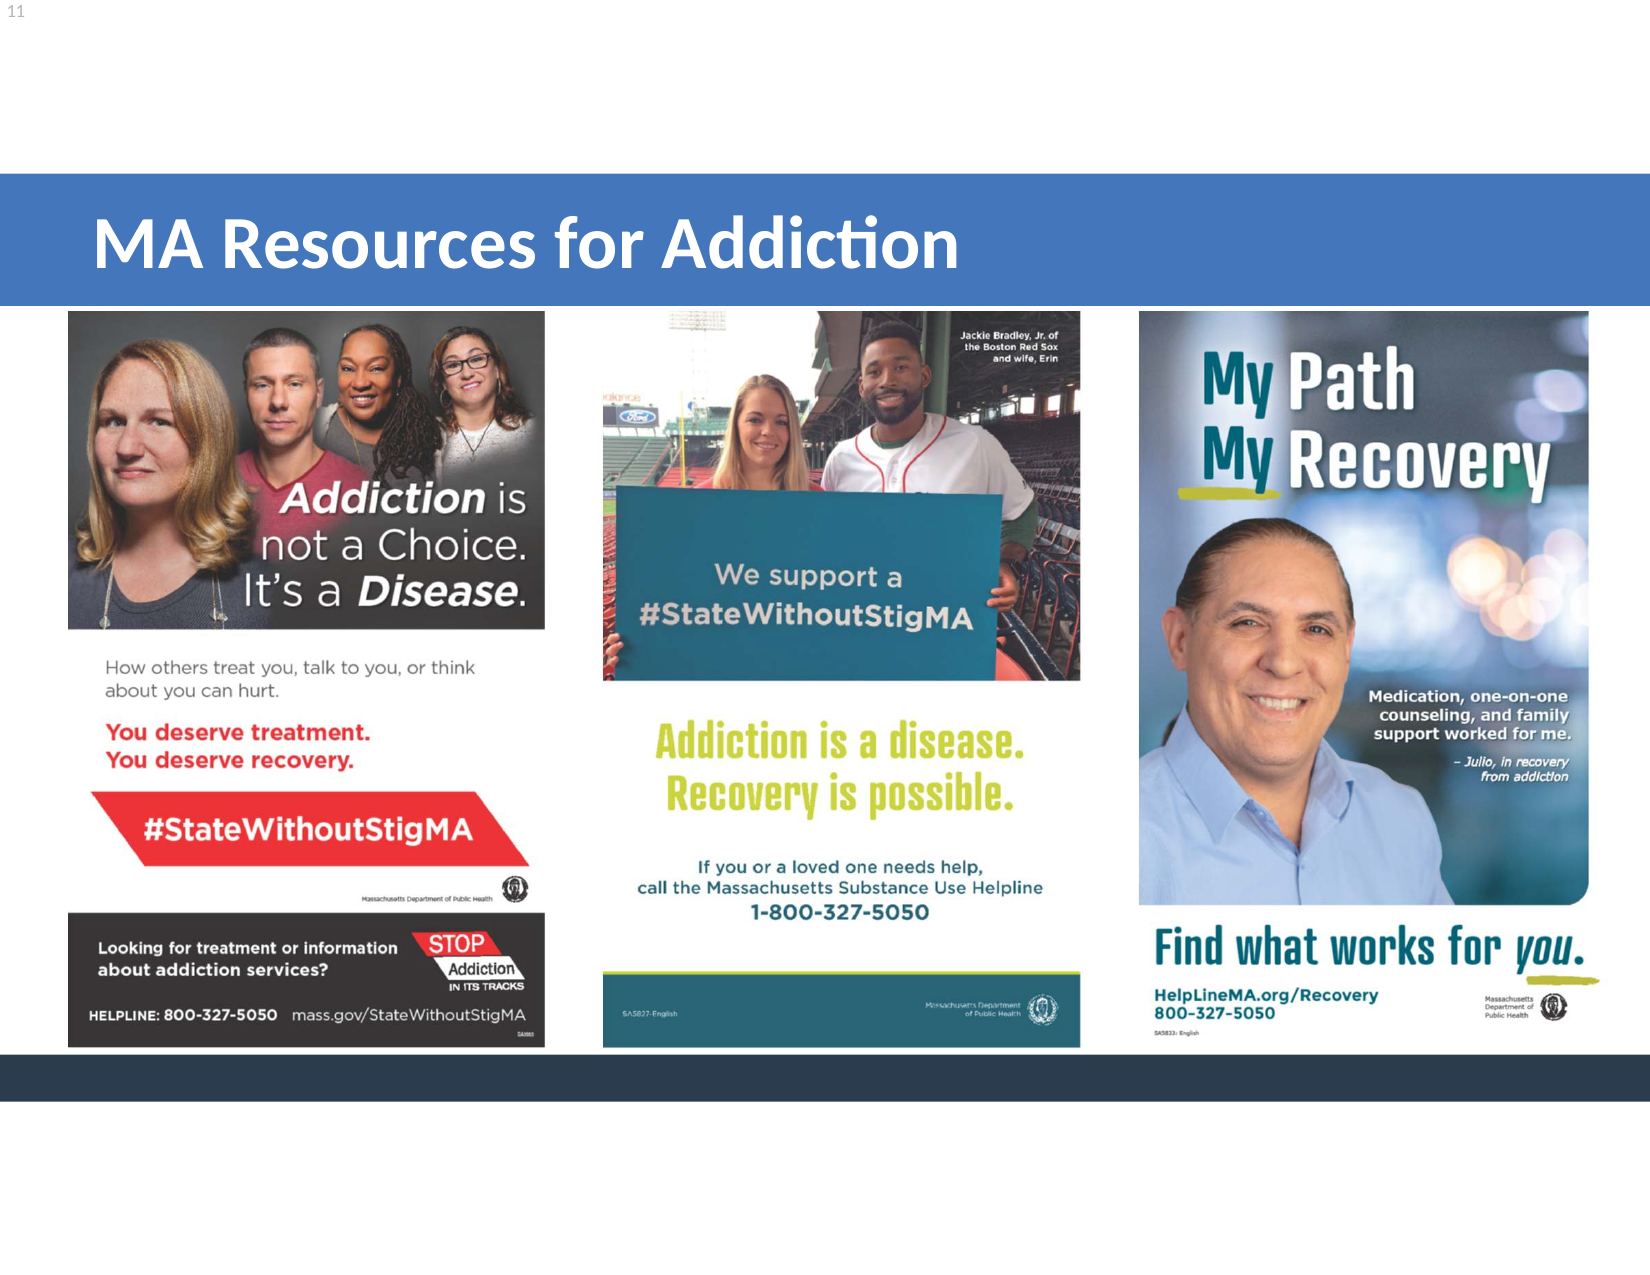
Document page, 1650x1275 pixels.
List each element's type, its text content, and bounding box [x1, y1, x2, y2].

subtitle MA Resources for Addiction [93, 198, 1650, 286]
picture [601, 309, 1083, 1049]
picture [1138, 309, 1608, 1041]
picture [67, 309, 546, 1049]
